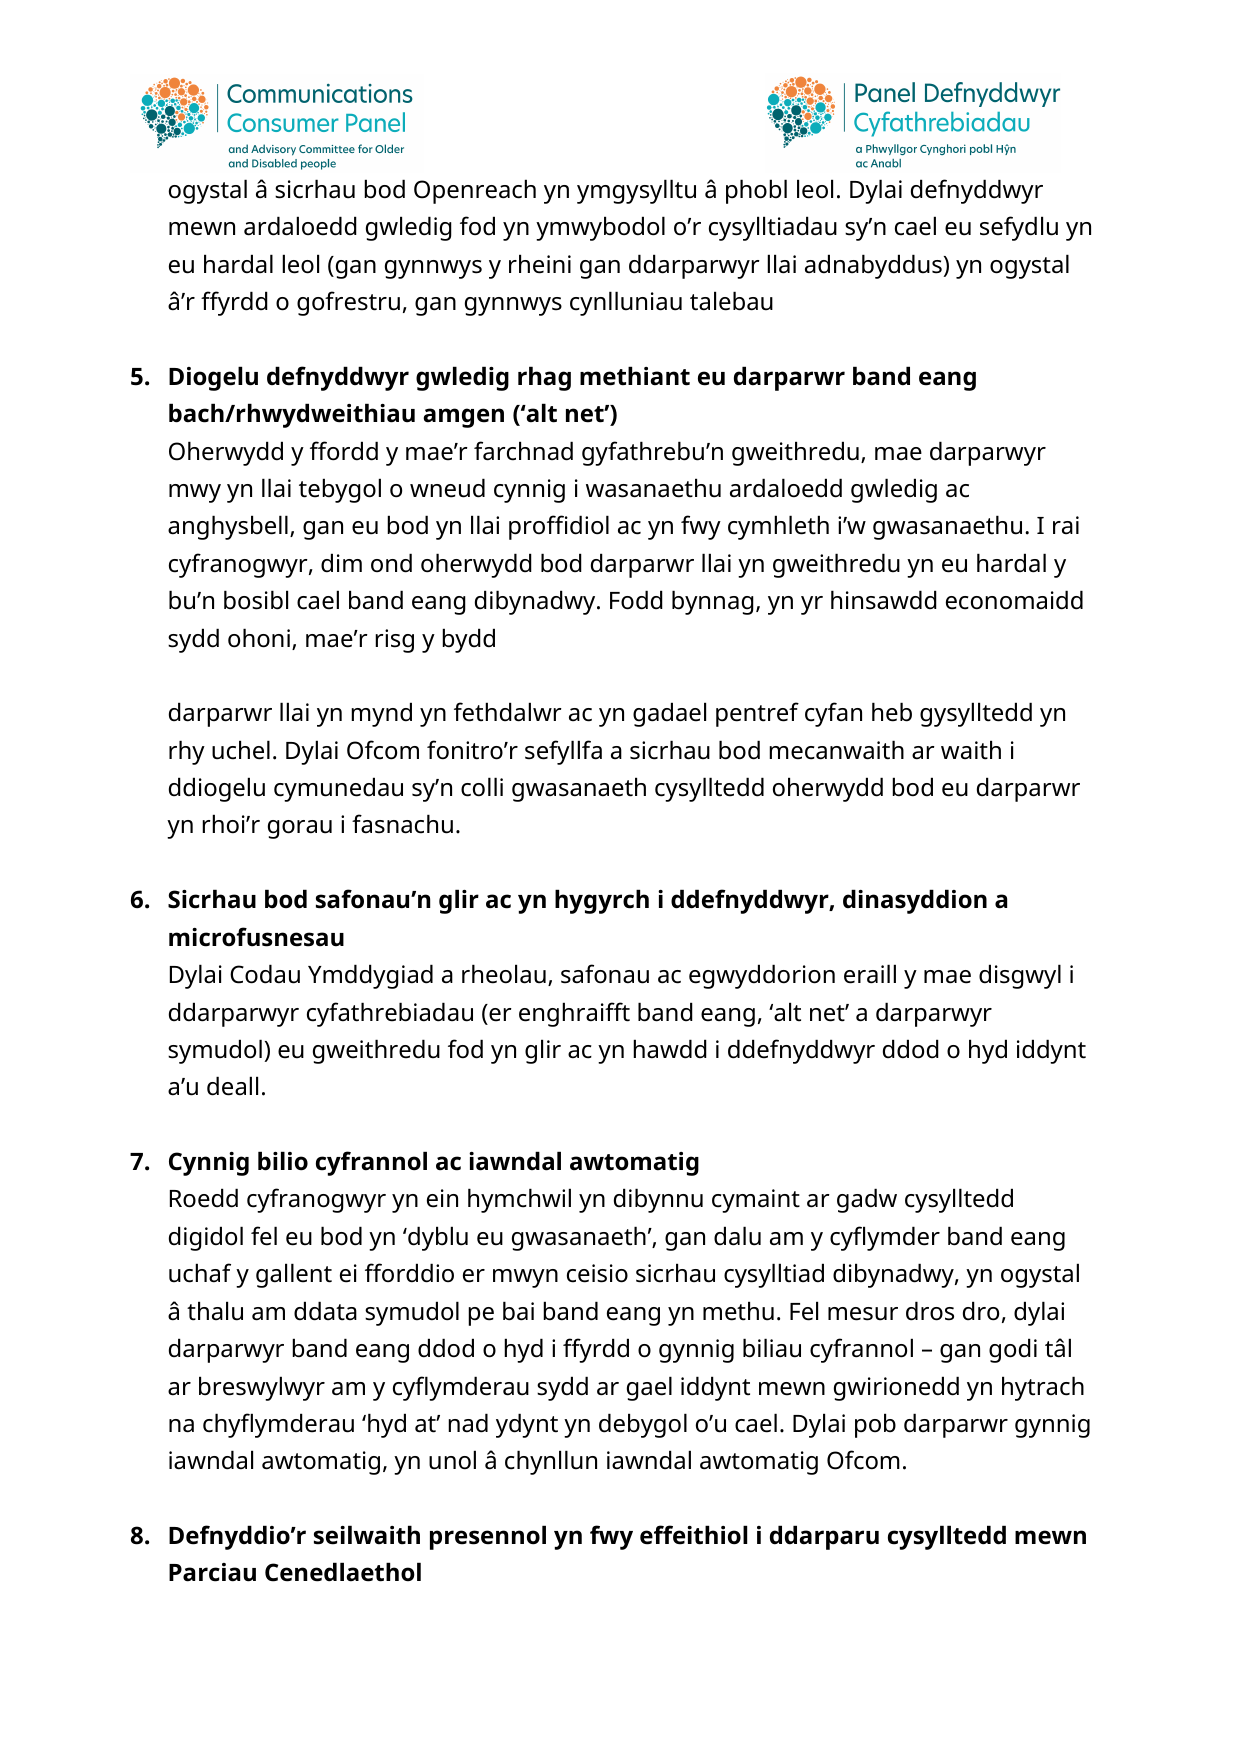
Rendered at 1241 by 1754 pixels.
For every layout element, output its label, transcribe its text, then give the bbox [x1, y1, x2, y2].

list Sicrhau bod safonau’n glir ac yn hygyrch i ddefnyddwyr, dinasyddion a microfusnesau Dylai Codau Ymddygiad a rheolau, safonau ac egwyddorion eraill y mae disgwyl i ddarparwyr cyfathrebiadau (er enghraifft band eang, ‘alt net’ a darparwyr symudol) eu gweithredu fod yn glir ac yn hawdd i ddefnyddwyr ddod o hyd iddynt a’u deall. [130, 883, 1098, 1103]
list Diogelu defnyddwyr gwledig rhag methiant eu darparwr band eang bach/rhwydweithiau amgen (‘alt net’) Oherwydd y ffordd y mae’r farchnad gyfathrebu’n gweithredu, mae darparwyr mwy yn llai tebygol o wneud cynnig i wasanaethu ardaloedd gwledig ac anghysbell, gan eu bod yn llai proffidiol ac yn fwy cymhleth i’w gwasanaethu. I rai cyfranogwyr, dim ond oherwydd bod darparwr llai yn gweithredu yn eu hardal y bu’n bosibl cael band eang dibynadwy. Fodd bynnag, yn yr hinsawdd economaidd sydd ohoni, mae’r risg y bydd [130, 359, 1098, 654]
list darparwr llai yn mynd yn fethdalwr ac yn gadael pentref cyfan heb gysylltedd yn rhy uchel. Dylai Ofcom fonitro’r sefyllfa a sicrhau bod mecanwaith ar waith i ddiogelu cymunedau sy’n colli gwasanaeth cysylltedd oherwydd bod eu darparwr yn rhoi’r gorau i fasnachu. [167, 696, 1098, 841]
picture [129, 74, 424, 173]
picture [765, 73, 1062, 173]
list Cynnig bilio cyfrannol ac iawndal awtomatig Roedd cyfranogwyr yn ein hymchwil yn dibynnu cymaint ar gadw cysylltedd digidol fel eu bod yn ‘dyblu eu gwasanaeth’, gan dalu am y cyflymder band eang uchaf y gallent ei fforddio er mwyn ceisio sicrhau cysylltiad dibynadwy, yn ogystal â thalu am ddata symudol pe bai band eang yn methu. Fel mesur dros dro, dylai darparwyr band eang ddod o hyd i ffyrdd o gynnig biliau cyfrannol – gan godi tâl ar breswylwyr am y cyflymderau sydd ar gael iddynt mewn gwirionedd yn hytrach na chyflymderau ‘hyd at’ nad ydynt yn debygol o’u cael. Dylai pob darparwr gynnig iawndal awtomatig, yn unol â chynllun iawndal awtomatig Ofcom. [130, 1145, 1098, 1477]
list Defnyddio’r seilwaith presennol yn fwy effeithiol i ddarparu cysylltedd mewn Parciau Cenedlaethol [130, 1519, 1098, 1589]
